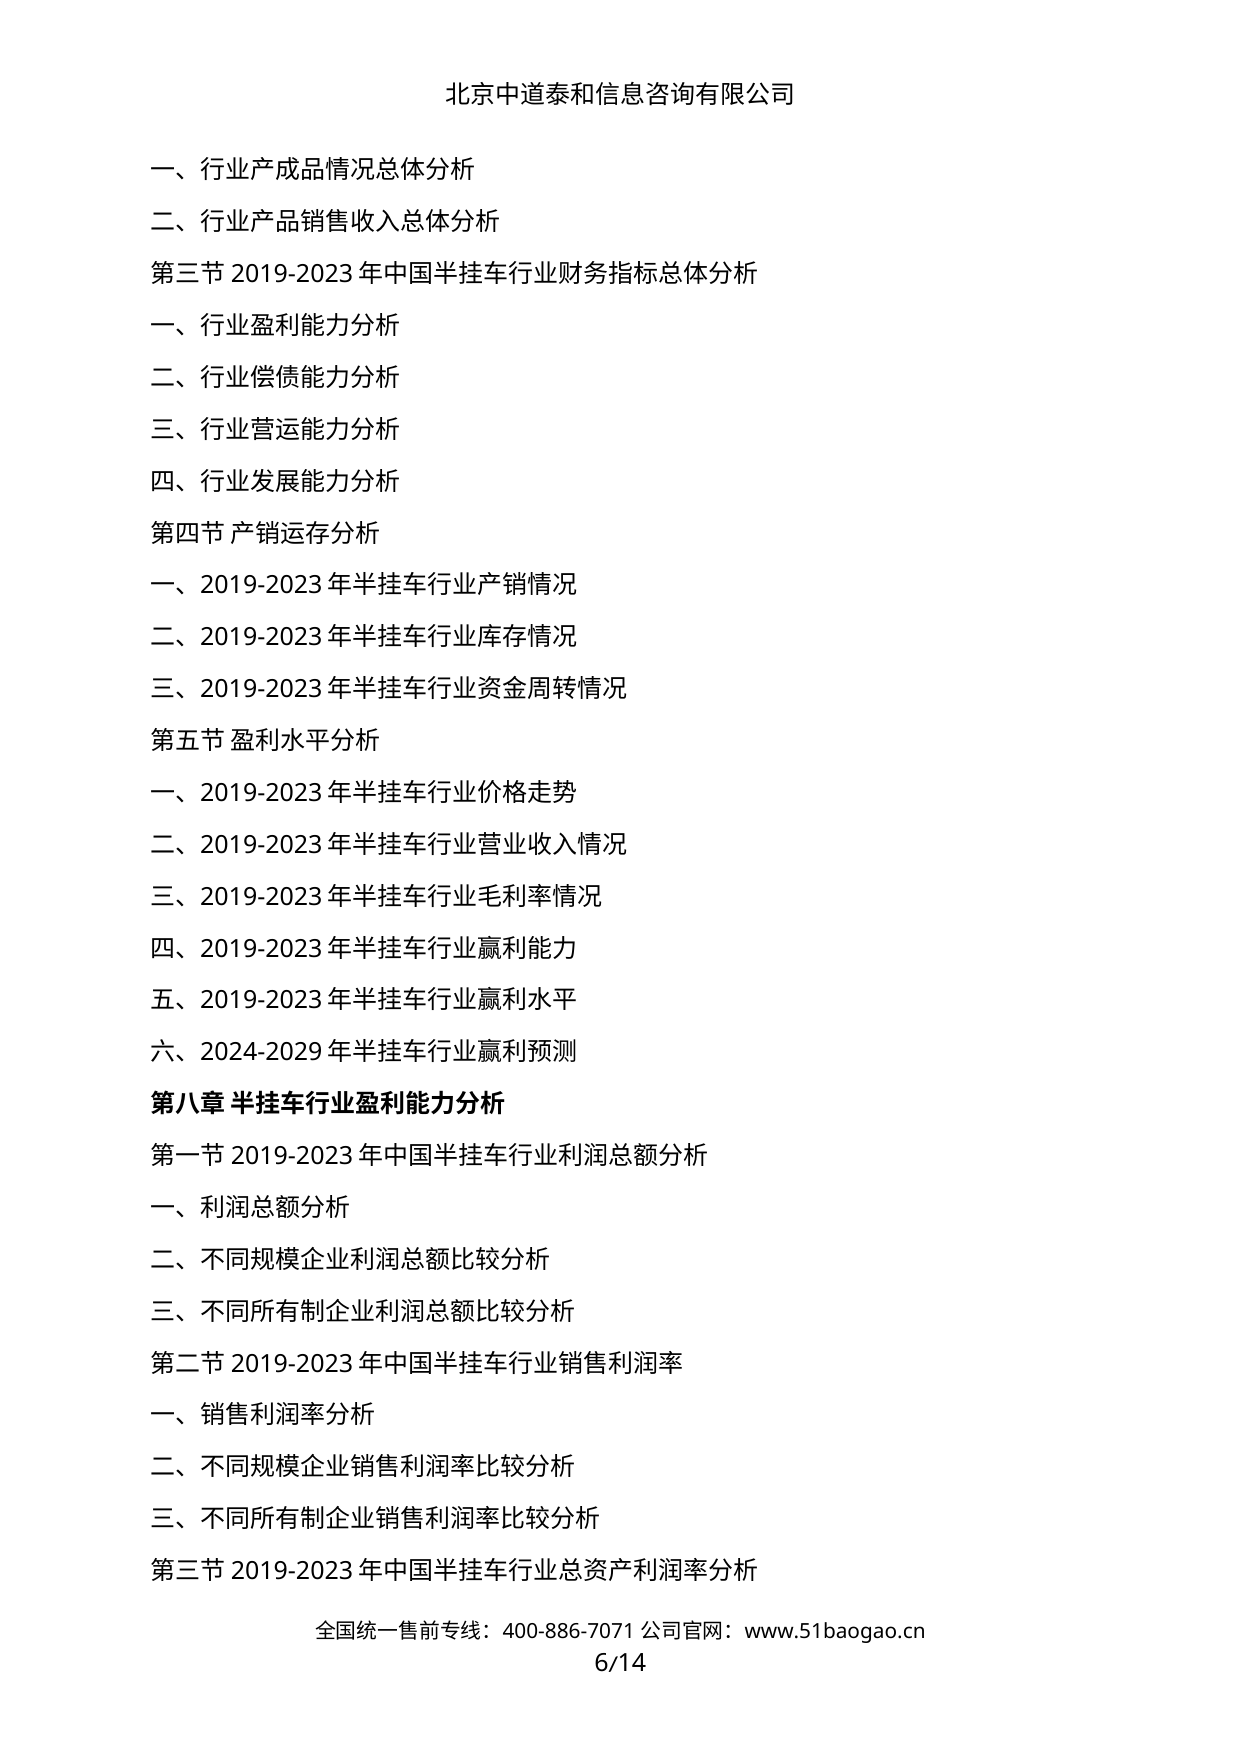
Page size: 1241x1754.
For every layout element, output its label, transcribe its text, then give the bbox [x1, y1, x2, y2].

text 第三节 2019-2023年中国半挂车行业财务指标总体分析 [150, 254, 1090, 290]
text 四、2019-2023年半挂车行业赢利能力 [150, 928, 1090, 964]
text 第五节 盈利水平分析 [150, 721, 1090, 757]
text 一、2019-2023年半挂车行业价格走势 [150, 772, 1090, 809]
text 二、行业偿债能力分析 [150, 357, 1090, 394]
text 第一节 2019-2023年中国半挂车行业利润总额分析 [150, 1136, 1090, 1172]
text 一、利润总额分析 [150, 1187, 1090, 1224]
text 六、2024-2029年半挂车行业赢利预测 [150, 1032, 1090, 1068]
text 第四节 产销运存分析 [150, 513, 1090, 549]
text 三、2019-2023年半挂车行业资金周转情况 [150, 669, 1090, 705]
text 第三节 2019-2023年中国半挂车行业总资产利润率分析 [150, 1551, 1090, 1587]
text 五、2019-2023年半挂车行业赢利水平 [150, 980, 1090, 1016]
text 三、不同所有制企业销售利润率比较分析 [150, 1499, 1090, 1535]
text 三、不同所有制企业利润总额比较分析 [150, 1291, 1090, 1327]
text 二、2019-2023年半挂车行业库存情况 [150, 617, 1090, 653]
text 二、2019-2023年半挂车行业营业收入情况 [150, 824, 1090, 861]
text 三、2019-2023年半挂车行业毛利率情况 [150, 876, 1090, 912]
text 一、销售利润率分析 [150, 1395, 1090, 1431]
text 二、不同规模企业销售利润率比较分析 [150, 1447, 1090, 1483]
text 第八章 半挂车行业盈利能力分析 [150, 1084, 1090, 1120]
text 一、行业产成品情况总体分析 [150, 150, 1090, 186]
text 一、2019-2023年半挂车行业产销情况 [150, 565, 1090, 601]
text 一、行业盈利能力分析 [150, 306, 1090, 342]
text 二、不同规模企业利润总额比较分析 [150, 1239, 1090, 1276]
text 四、行业发展能力分析 [150, 461, 1090, 497]
text 三、行业营运能力分析 [150, 409, 1090, 446]
text 第二节 2019-2023年中国半挂车行业销售利润率 [150, 1343, 1090, 1379]
text 二、行业产品销售收入总体分析 [150, 202, 1090, 238]
